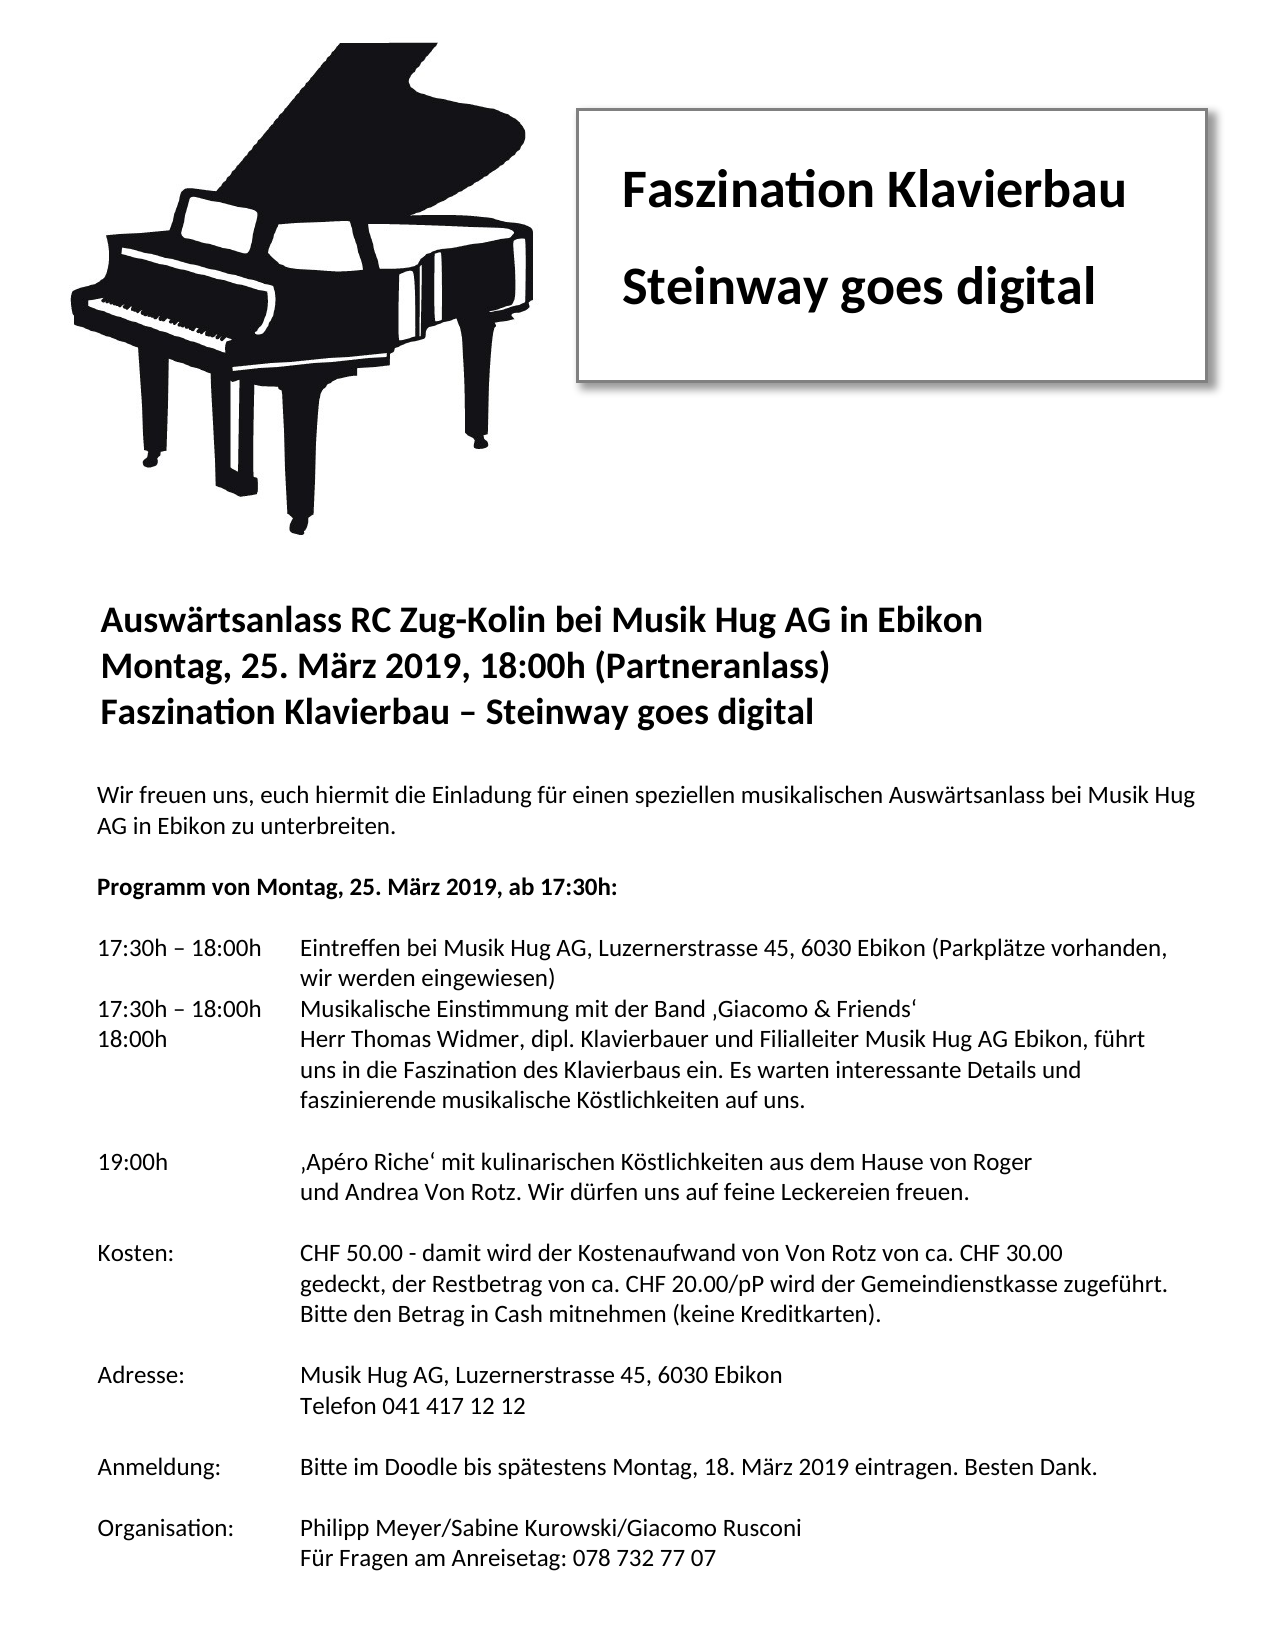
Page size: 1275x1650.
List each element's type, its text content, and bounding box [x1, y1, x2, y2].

text 17:30h – 18:00h Musikalische Einstimmung mit der Band ‚Giacomo & Friends‘ [97, 993, 1200, 1023]
text 19:00h ‚Apéro Riche‘ mit kulinarischen Köstlichkeiten aus dem Hause von Roger [75, 1146, 1200, 1176]
text Organisation: Philipp Meyer/Sabine Kurowski/Giacomo Rusconi [75, 1512, 1200, 1542]
text Adresse: Musik Hug AG, Luzernerstrasse 45, 6030 Ebikon [75, 1359, 1200, 1390]
text 17:30h – 18:00h Eintreffen bei Musik Hug AG, Luzernerstrasse 45, 6030 Ebikon (Parkplätze vorhanden, wir werden eingewiesen) [97, 932, 1200, 993]
text Faszination Klavierbau – Steinway goes digital [75, 688, 1200, 733]
text Telefon 041 417 12 12 [225, 1390, 1200, 1420]
text und Andrea Von Rotz. Wir dürfen uns auf feine Leckereien freuen. [75, 1176, 1200, 1207]
picture [48, 36, 552, 539]
text Anmeldung: Bitte im Doodle bis spätestens Montag, 18. März 2019 eintragen. Besten Dank. [75, 1451, 1200, 1481]
text Kosten: CHF 50.00 - damit wird der Kostenaufwand von Von Rotz von ca. CHF 30.00 [75, 1237, 1200, 1268]
text Programm von Montag, 25. März 2019, ab 17:30h: [75, 871, 1200, 901]
text gedeckt, der Restbetrag von ca. CHF 20.00/pP wird der Gemeindienstkasse zugeführt. [75, 1268, 1200, 1298]
text uns in die Faszination des Klavierbaus ein. Es warten interessante Details und faszinierende musikalische Köstlichkeiten auf uns. [300, 1054, 1200, 1115]
text 18:00h Herr Thomas Widmer, dipl. Klavierbauer und Filialleiter Musik Hug AG Ebikon, führt [75, 1023, 1200, 1054]
text Für Fragen am Anreisetag: 078 732 77 07 [75, 1542, 1200, 1573]
text Wir freuen uns, euch hiermit die Einladung für einen speziellen musikalischen Auswärtsanlass bei Musik Hug AG in Ebikon zu unterbreiten. [97, 779, 1200, 840]
text Bitte den Betrag in Cash mitnehmen (keine Kreditkarten). [75, 1298, 1200, 1329]
text Auswärtsanlass RC Zug-Kolin bei Musik Hug AG in Ebikon [75, 596, 1200, 642]
text Montag, 25. März 2019, 18:00h (Partneranlass) [75, 642, 1200, 688]
